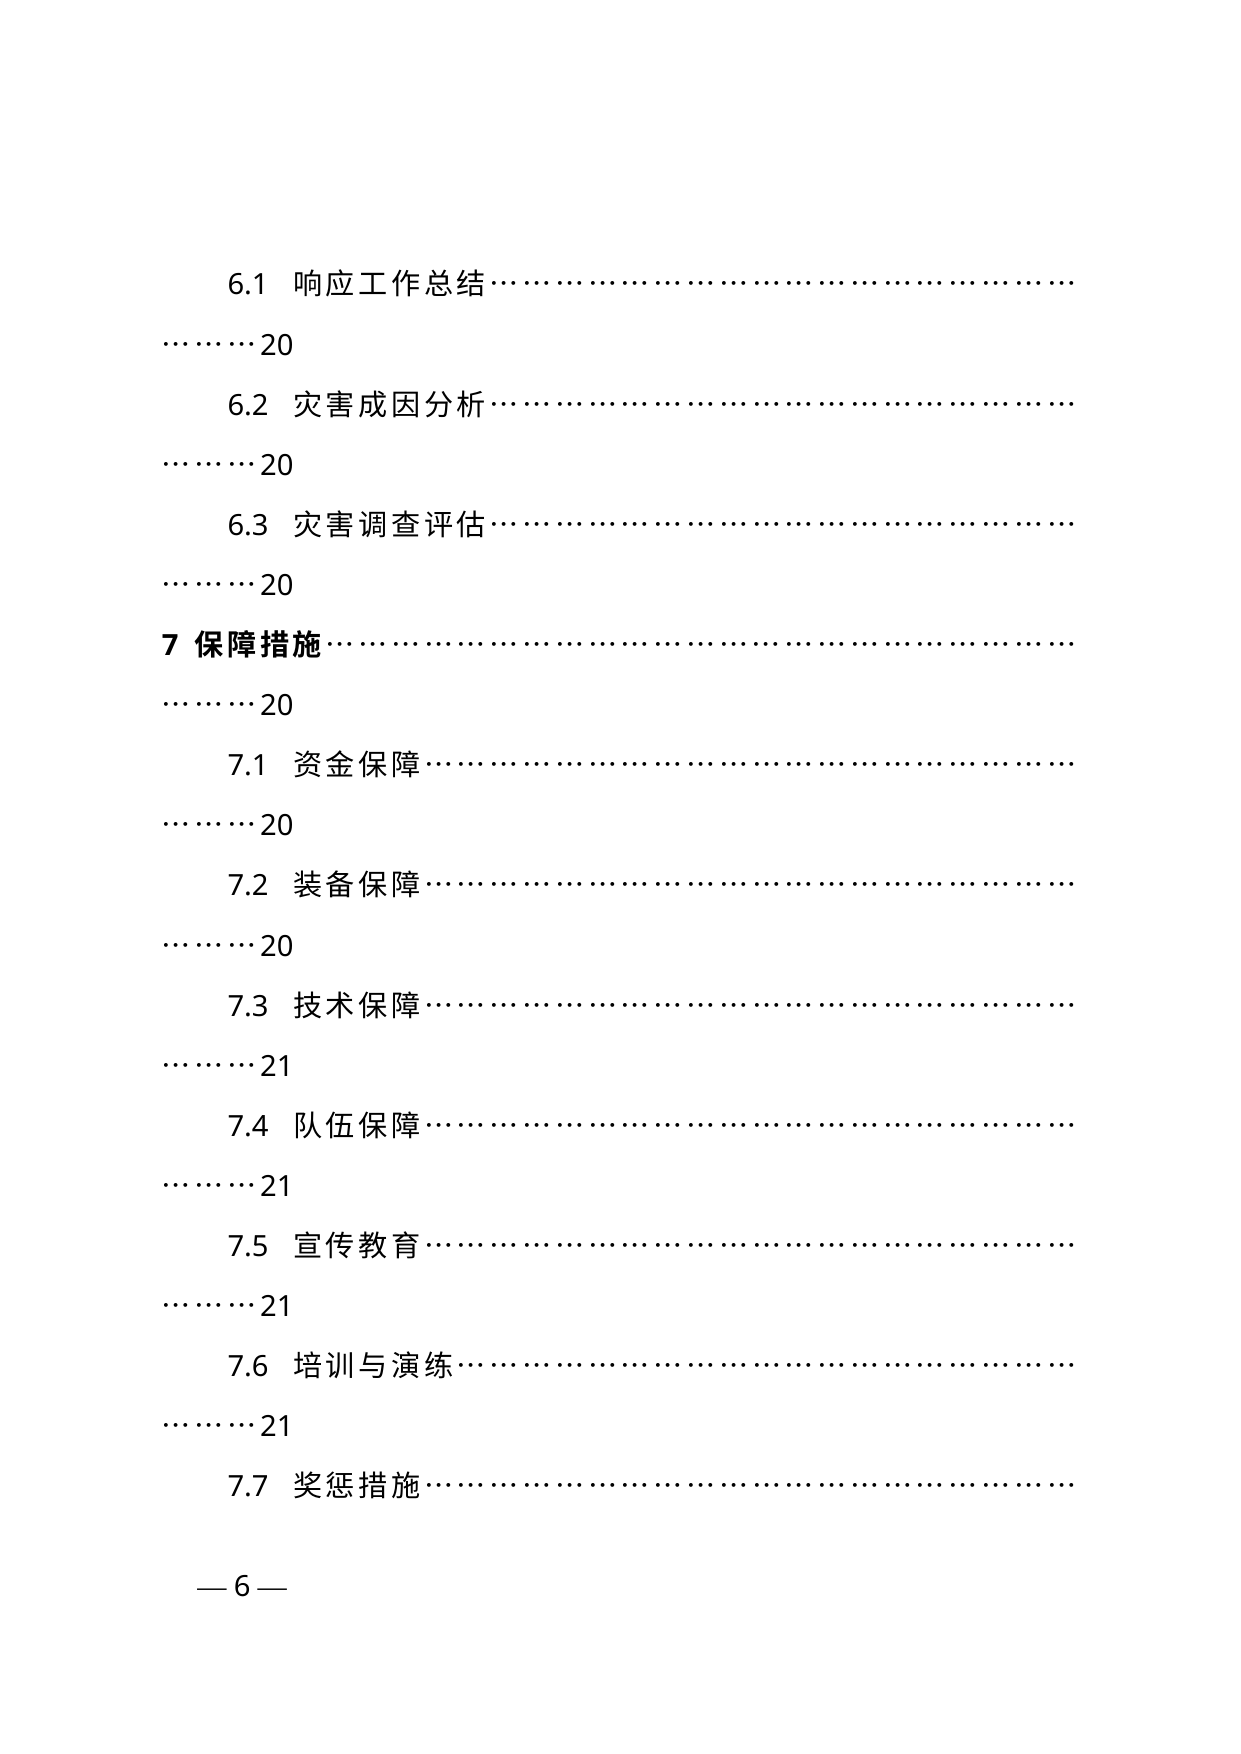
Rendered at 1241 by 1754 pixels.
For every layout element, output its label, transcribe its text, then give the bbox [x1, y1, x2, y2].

text 6.1响应工作总结………………………………………………………20 [162, 252, 1080, 372]
text 7.2 装备保障……………………………………………………………20 [162, 853, 1080, 973]
text 7.3 技术保障……………………………………………………………21 [162, 973, 1080, 1093]
text 7.4 队伍保障……………………………………………………………21 [162, 1093, 1080, 1214]
text 7 保障措施……………………………………………………………………20 [162, 613, 1080, 733]
text 6.3 灾害调查评估………………………………………………………20 [162, 492, 1080, 613]
text 7.6 培训与演练…………………………………………………………21 [162, 1334, 1080, 1454]
text 7.5 宣传教育……………………………………………………………21 [162, 1214, 1080, 1334]
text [162, 1454, 1080, 1514]
text 6.2 灾害成因分析………………………………………………………20 [162, 372, 1080, 492]
text 7.1 资金保障……………………………………………………………20 [162, 733, 1080, 853]
